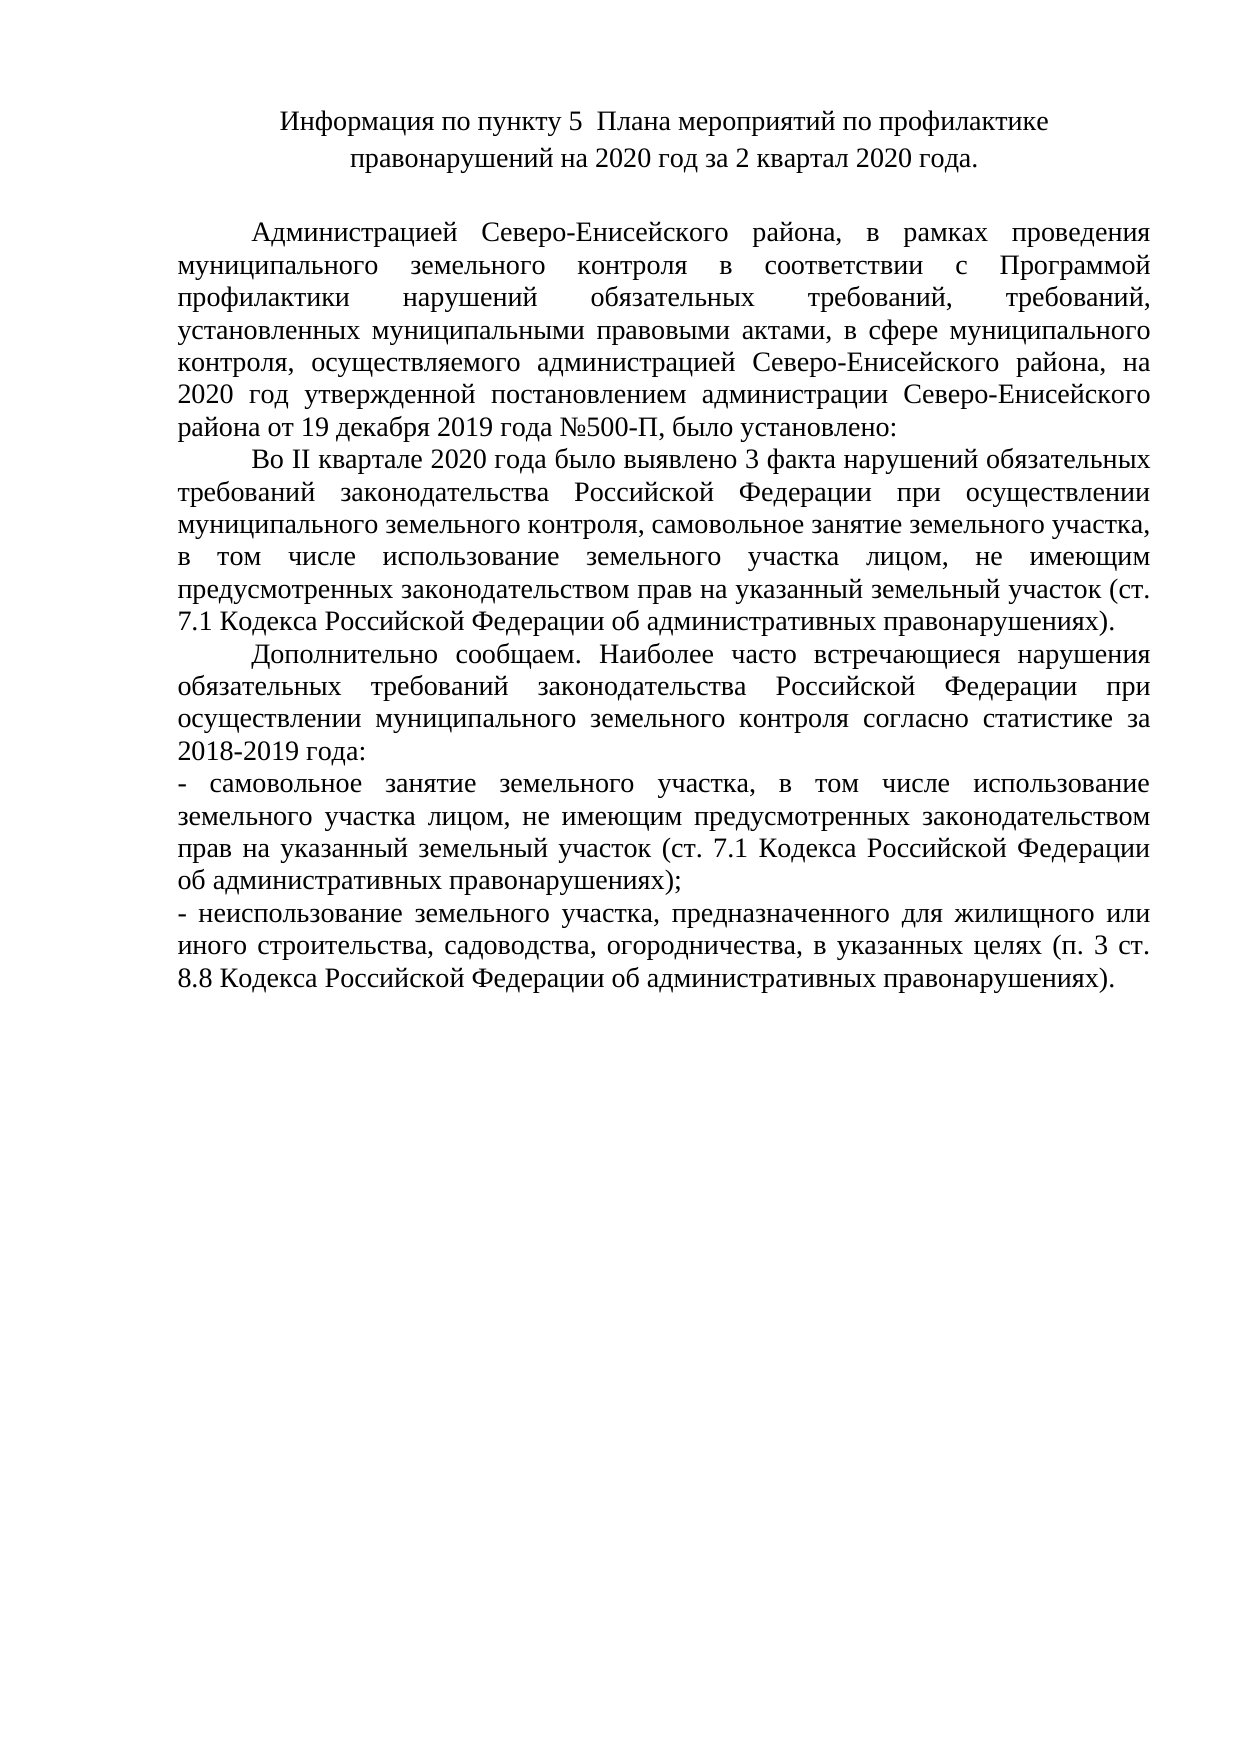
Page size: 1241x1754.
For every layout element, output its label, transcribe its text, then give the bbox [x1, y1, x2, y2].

text Дополнительно сообщаем. Наиболее часто встречающиеся нарушения обязательных требований законодательства Российской Федерации при осуществлении муниципального земельного контроля согласно статистике за 2018-2019 года: [177, 637, 1152, 766]
text Администрацией Северо-Енисейского района, в рамках проведения муниципального земельного контроля в соответствии с Программой профилактики нарушений обязательных требований, требований, установленных муниципальными правовыми актами, в сфере муниципального контроля, осуществляемого администрацией Северо-Енисейского района, на 2020 год утвержденной постановлением администрации Северо-Енисейского района от 19 декабря 2019 года №500-П, было установлено: [177, 216, 1152, 442]
text Информация по пункту 5 Плана мероприятий по профилактике правонарушений на 2020 год за 2 квартал 2020 года. [177, 104, 1152, 173]
text Во II квартале 2020 года было выявлено 3 факта нарушений обязательных требований законодательства Российской Федерации при осуществлении муниципального земельного контроля, самовольное занятие земельного участка, в том числе использование земельного участка лицом, не имеющим предусмотренных законодательством прав на указанный земельный участок (ст. 7.1 Кодекса Российской Федерации об административных правонарушениях). [177, 442, 1152, 637]
text - неиспользование земельного участка, предназначенного для жилищного или иного строительства, садоводства, огородничества, в указанных целях (п. 3 ст. 8.8 Кодекса Российской Федерации об административных правонарушениях). [177, 896, 1152, 993]
text - самовольное занятие земельного участка, в том числе использование земельного участка лицом, не имеющим предусмотренных законодательством прав на указанный земельный участок (ст. 7.1 Кодекса Российской Федерации об административных правонарушениях); [177, 766, 1152, 896]
